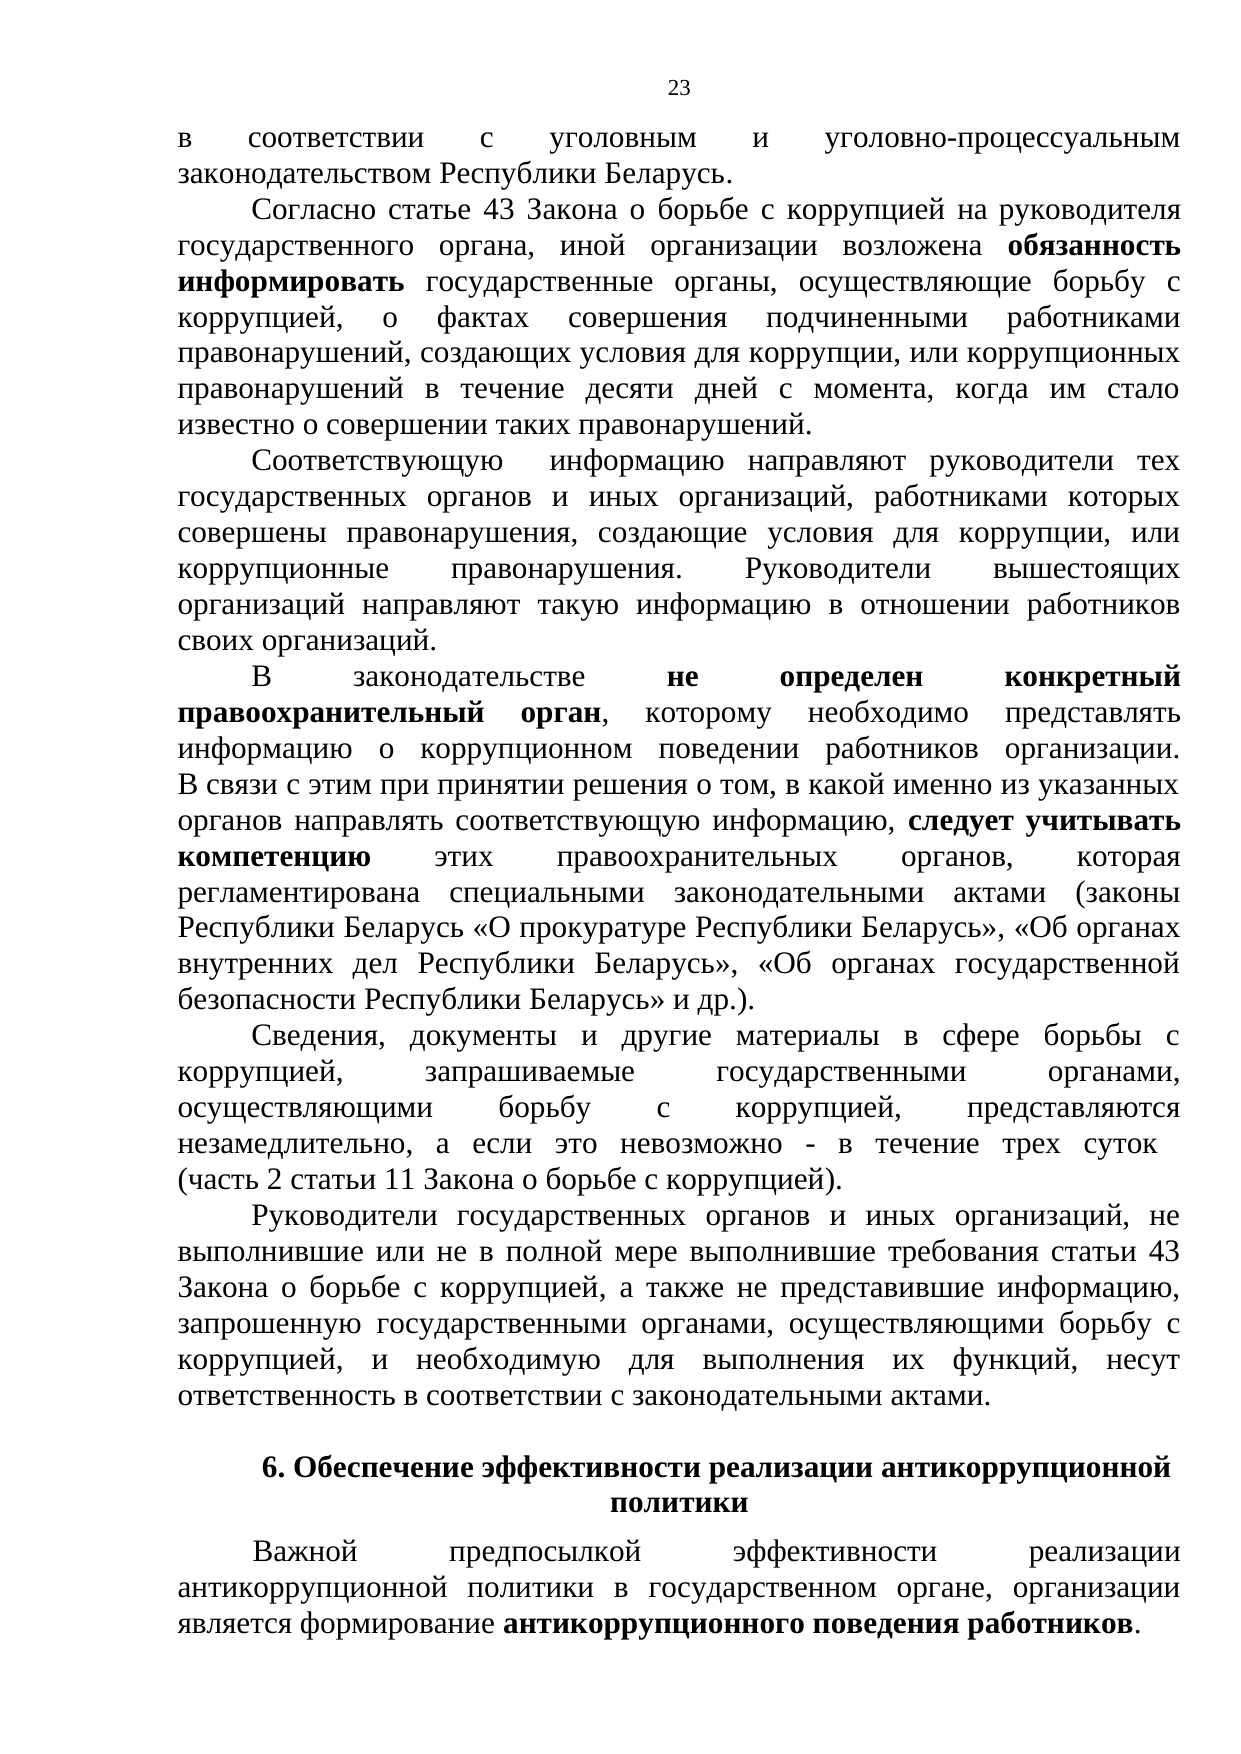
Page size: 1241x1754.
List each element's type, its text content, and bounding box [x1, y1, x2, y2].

text Сведения, документы и другие материалы в сфере борьбы с коррупцией, запрашиваемые государственными органами, осуществляющими борьбу с коррупцией, представляются незамедлительно, а если это невозможно - в течение трех суток (часть 2 статьи 11 Закона о борьбе с коррупцией). [177, 1017, 1181, 1196]
text Соответствующую информацию направляют руководители тех государственных органов и иных организаций, работниками которых совершены правонарушения, создающие условия для коррупции, или коррупционные правонарушения. Руководители вышестоящих организаций направляют такую информацию в отношении работников своих организаций. [177, 442, 1181, 657]
text Важной предпосылкой эффективности реализации антикоррупционной политики в государственном органе, организации является формирование антикоррупционного поведения работников. [177, 1532, 1181, 1640]
text 6. Обеспечение эффективности реализации антикоррупционной политики [177, 1448, 1181, 1520]
text В законодательстве не определен конкретный правоохранительный орган, которому необходимо представлять информацию о коррупционном поведении работников организации. В связи с этим при принятии решения о том, в какой именно из указанных органов направлять соответствующую информацию, следует учитывать компетенцию этих правоохранительных органов, которая регламентирована специальными законодательными актами (законы Республики Беларусь «О прокуратуре Республики Беларусь», «Об органах внутренних дел Республики Беларусь», «Об органах государственной безопасности Республики Беларусь» и др.). [177, 657, 1181, 1017]
text Согласно статье 43 Закона о борьбе с коррупцией на руководителя государственного органа, иной организации возложена обязанность информировать государственные органы, осуществляющие борьбу с коррупцией, о фактах совершения подчиненными работниками правонарушений, создающих условия для коррупции, или коррупционных правонарушений в течение десяти дней с момента, когда им стало известно о совершении таких правонарушений. [177, 190, 1181, 442]
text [177, 118, 1181, 190]
text Руководители государственных органов и иных организаций, не выполнившие или не в полной мере выполнившие требования статьи 43 Закона о борьбе с коррупцией, а также не представившие информацию, запрошенную государственными органами, осуществляющими борьбу с коррупцией, и необходимую для выполнения их функций, несут ответственность в соответствии с законодательными актами. [177, 1196, 1181, 1412]
